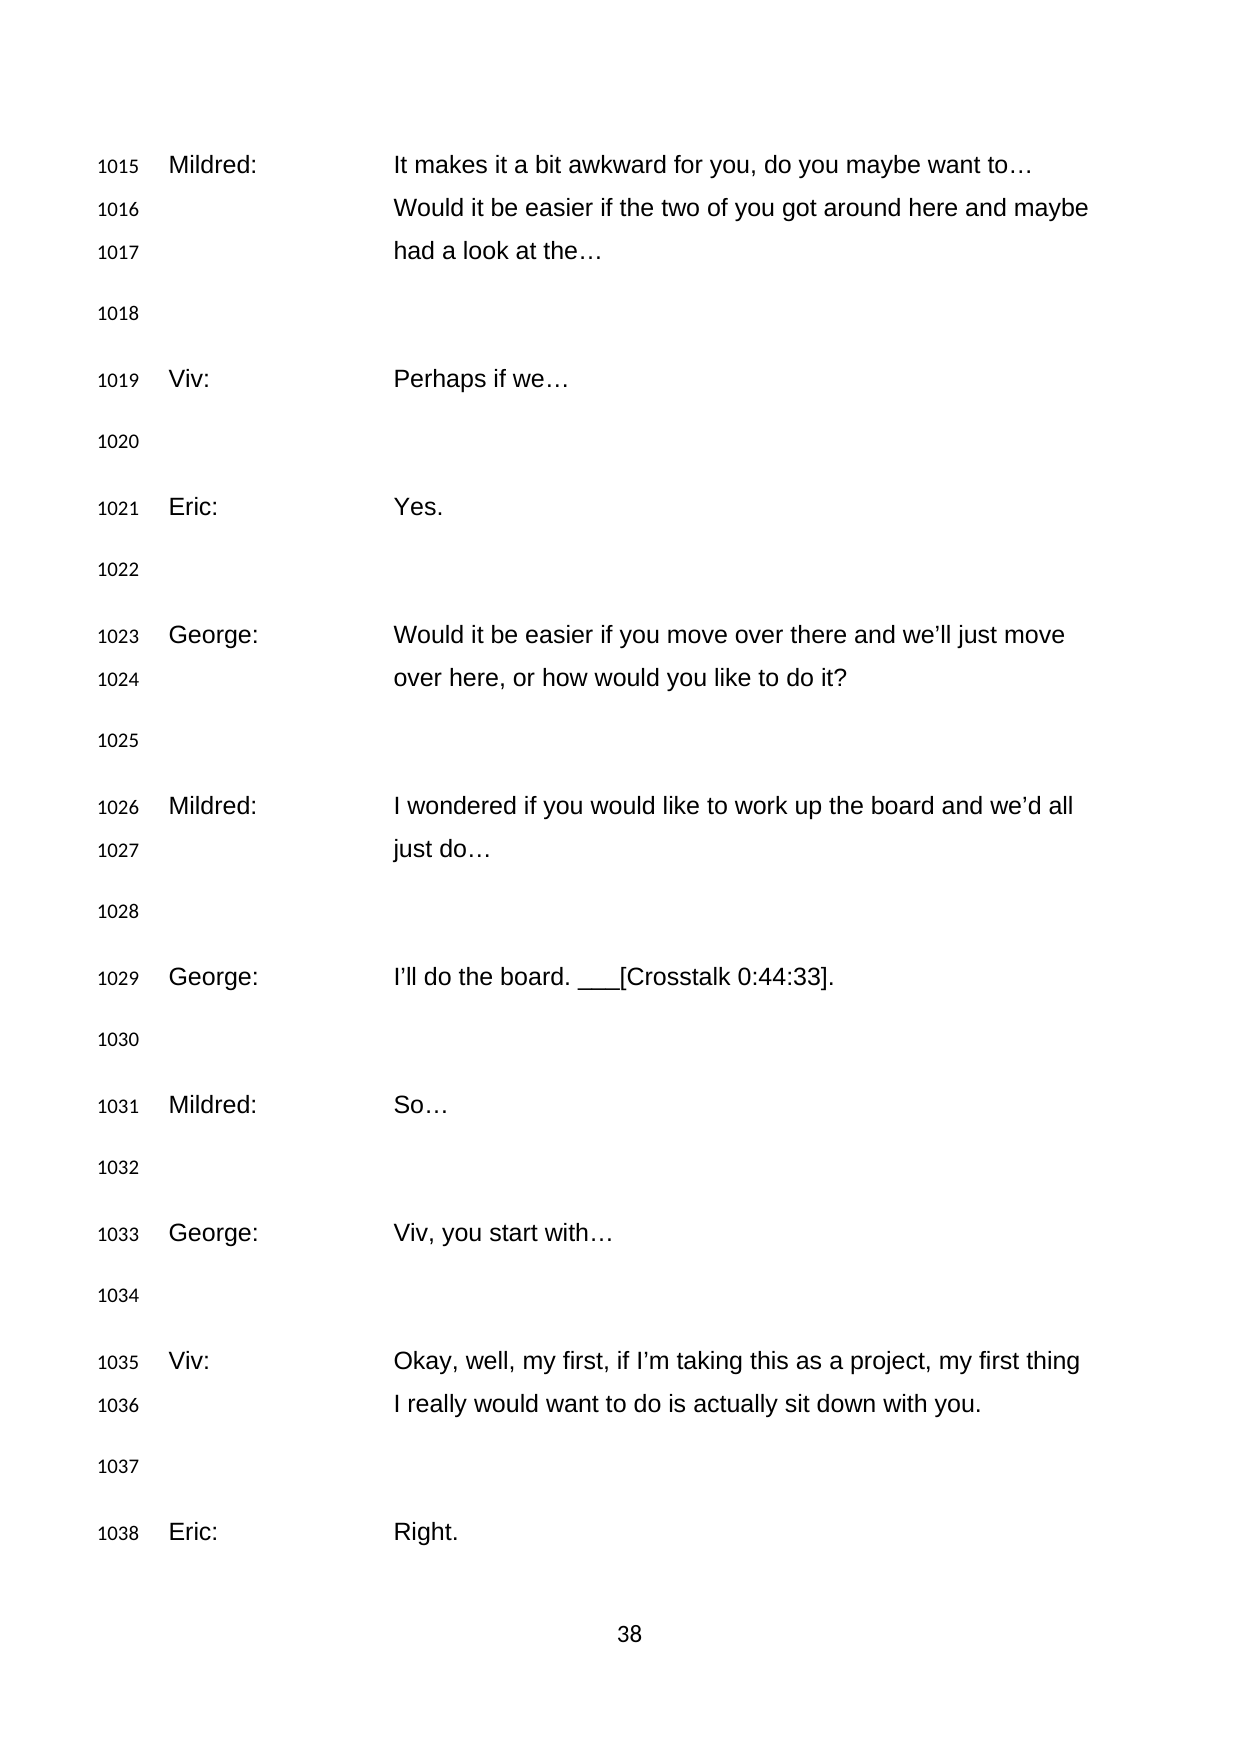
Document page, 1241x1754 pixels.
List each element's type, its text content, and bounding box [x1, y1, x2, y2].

text Mildred: I wondered if you would like to work up the board and we’d all just do… [168, 791, 1090, 863]
text Viv: Perhaps if we… [168, 364, 1090, 393]
text Eric: Right. [168, 1517, 1090, 1546]
text George: I’ll do the board. ___[Crosstalk 0:44:33]. [168, 962, 1090, 991]
text George: Would it be easier if you move over there and we’ll just move over here, or how would you like to do it? [168, 620, 1090, 692]
text George: Viv, you start with… [168, 1218, 1090, 1247]
text Eric: Yes. [168, 492, 1090, 521]
text Mildred: So… [168, 1090, 1090, 1119]
text Mildred: It makes it a bit awkward for you, do you maybe want to… Would it be easier if the two of you got around here and maybe had a look at the… [168, 150, 1090, 265]
text Viv: Okay, well, my first, if I’m taking this as a project, my first thing I really would want to do is actually sit down with you. [168, 1346, 1090, 1418]
